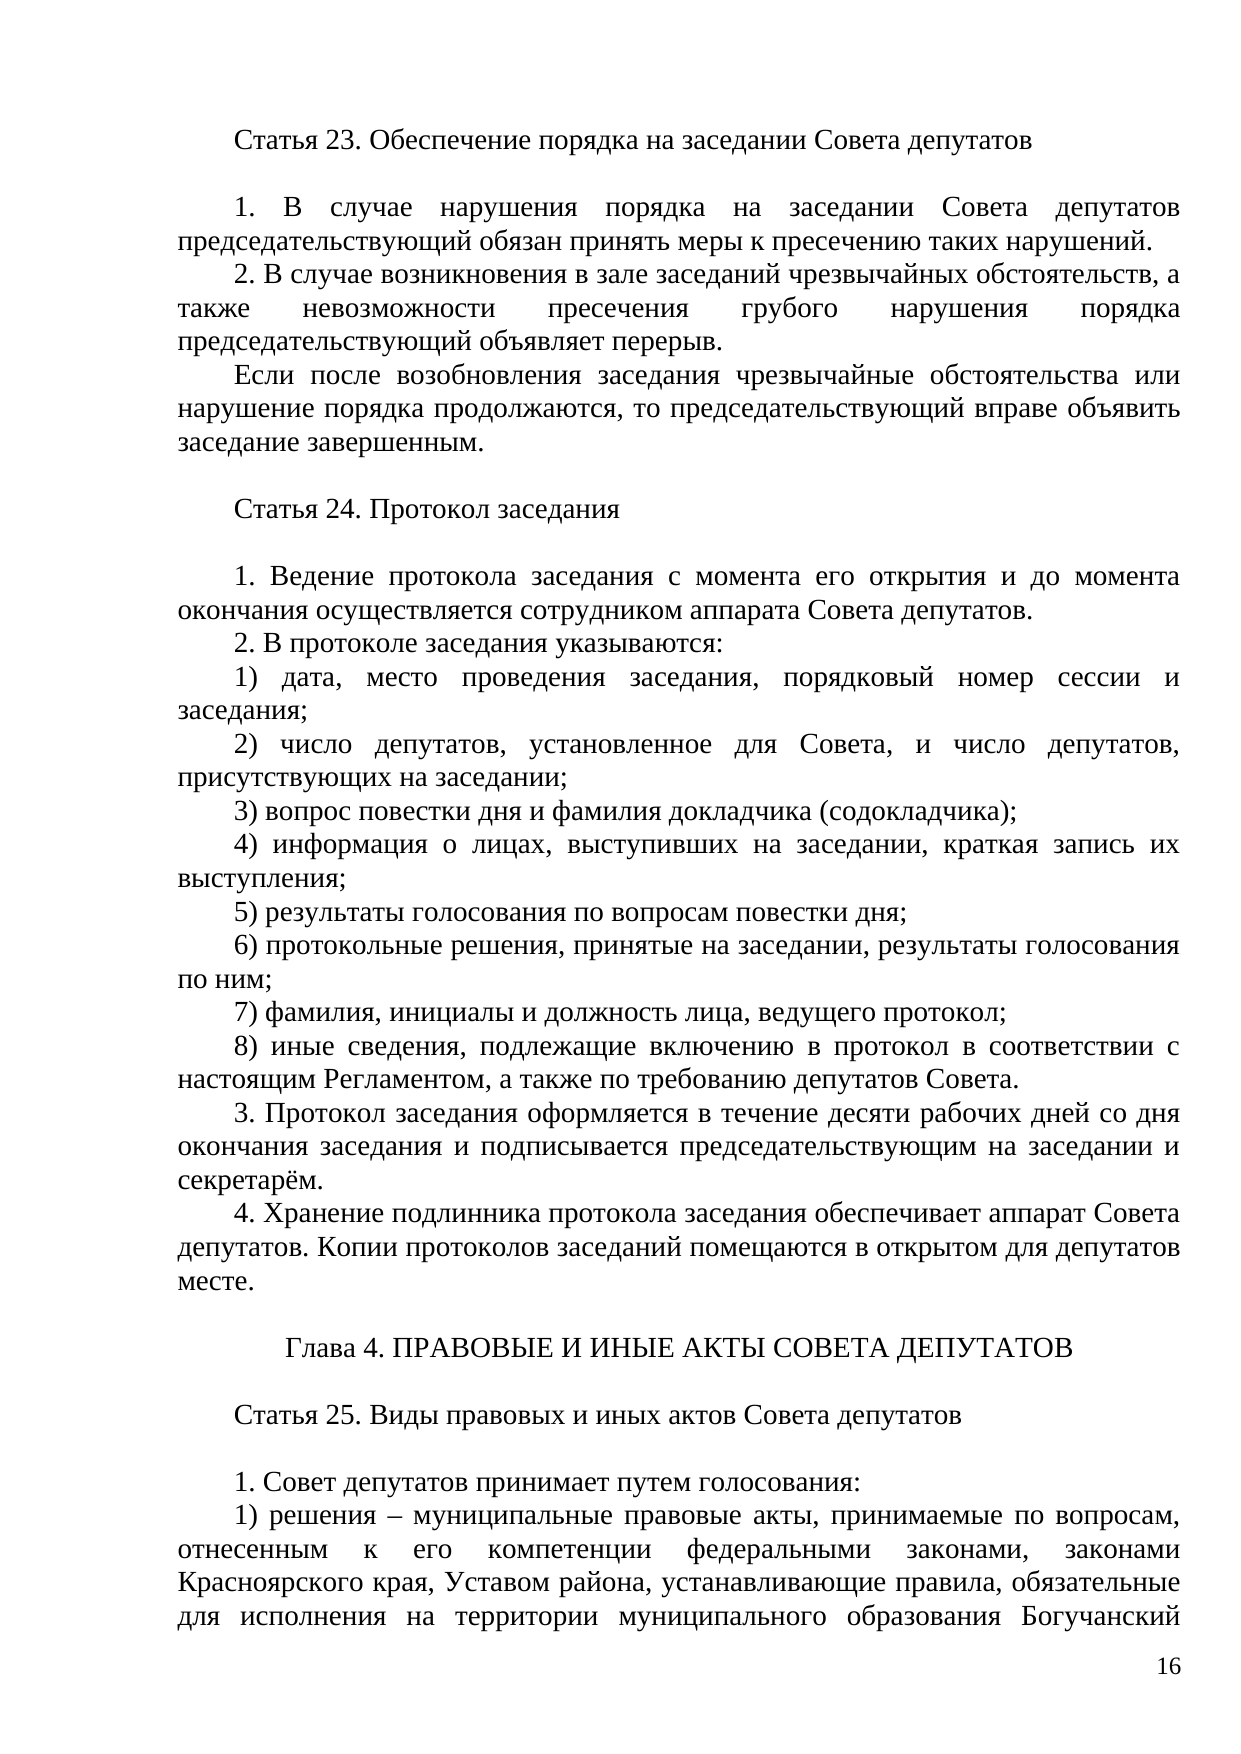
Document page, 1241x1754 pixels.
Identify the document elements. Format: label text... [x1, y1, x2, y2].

text Статья 23. Обеспечение порядка на заседании Совета депутатов [177, 122, 1181, 156]
text 4) информация о лицах, выступивших на заседании, краткая запись их выступления; [177, 827, 1181, 894]
text 1. В случае нарушения порядка на заседании Совета депутатов председательствующий обязан принять меры к пресечению таких нарушений. [177, 189, 1181, 256]
text 1. Ведение протокола заседания с момента его открытия и до момента окончания осуществляется сотрудником аппарата Совета депутатов. [177, 558, 1181, 625]
text Если после возобновления заседания чрезвычайные обстоятельства или нарушение порядка продолжаются, то председательствующий вправе объявить заседание завершенным. [177, 357, 1181, 458]
text 7) фамилия, инициалы и должность лица, ведущего протокол; [177, 994, 1181, 1028]
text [177, 1497, 1181, 1632]
text Статья 25. Виды правовых и иных актов Совета депутатов [177, 1397, 1181, 1430]
text 8) иные сведения, подлежащие включению в протокол в соответствии с настоящим Регламентом, а также по требованию депутатов Совета. [177, 1028, 1181, 1095]
text 3) вопрос повестки дня и фамилия докладчика (содокладчика); [177, 793, 1181, 827]
text Глава 4. ПРАВОВЫЕ И ИНЫЕ АКТЫ СОВЕТА ДЕПУТАТОВ [177, 1330, 1181, 1363]
text 2. В случае возникновения в зале заседаний чрезвычайных обстоятельств, а также невозможности пресечения грубого нарушения порядка председательствующий объявляет перерыв. [177, 256, 1181, 357]
text 1) дата, место проведения заседания, порядковый номер сессии и заседания; [177, 659, 1181, 726]
text 4. Хранение подлинника протокола заседания обеспечивает аппарат Совета депутатов. Копии протоколов заседаний помещаются в открытом для депутатов месте. [177, 1196, 1181, 1296]
text 5) результаты голосования по вопросам повестки дня; [177, 894, 1181, 927]
text Статья 24. Протокол заседания [177, 491, 1181, 525]
text 2. В протоколе заседания указываются: [177, 625, 1181, 659]
text 3. Протокол заседания оформляется в течение десяти рабочих дней со дня окончания заседания и подписывается председательствующим на заседании и секретарём. [177, 1095, 1181, 1196]
text 6) протокольные решения, принятые на заседании, результаты голосования по ним; [177, 927, 1181, 994]
text 2) число депутатов, установленное для Совета, и число депутатов, присутствующих на заседании; [177, 726, 1181, 793]
text 1. Совет депутатов принимает путем голосования: [177, 1464, 1181, 1497]
